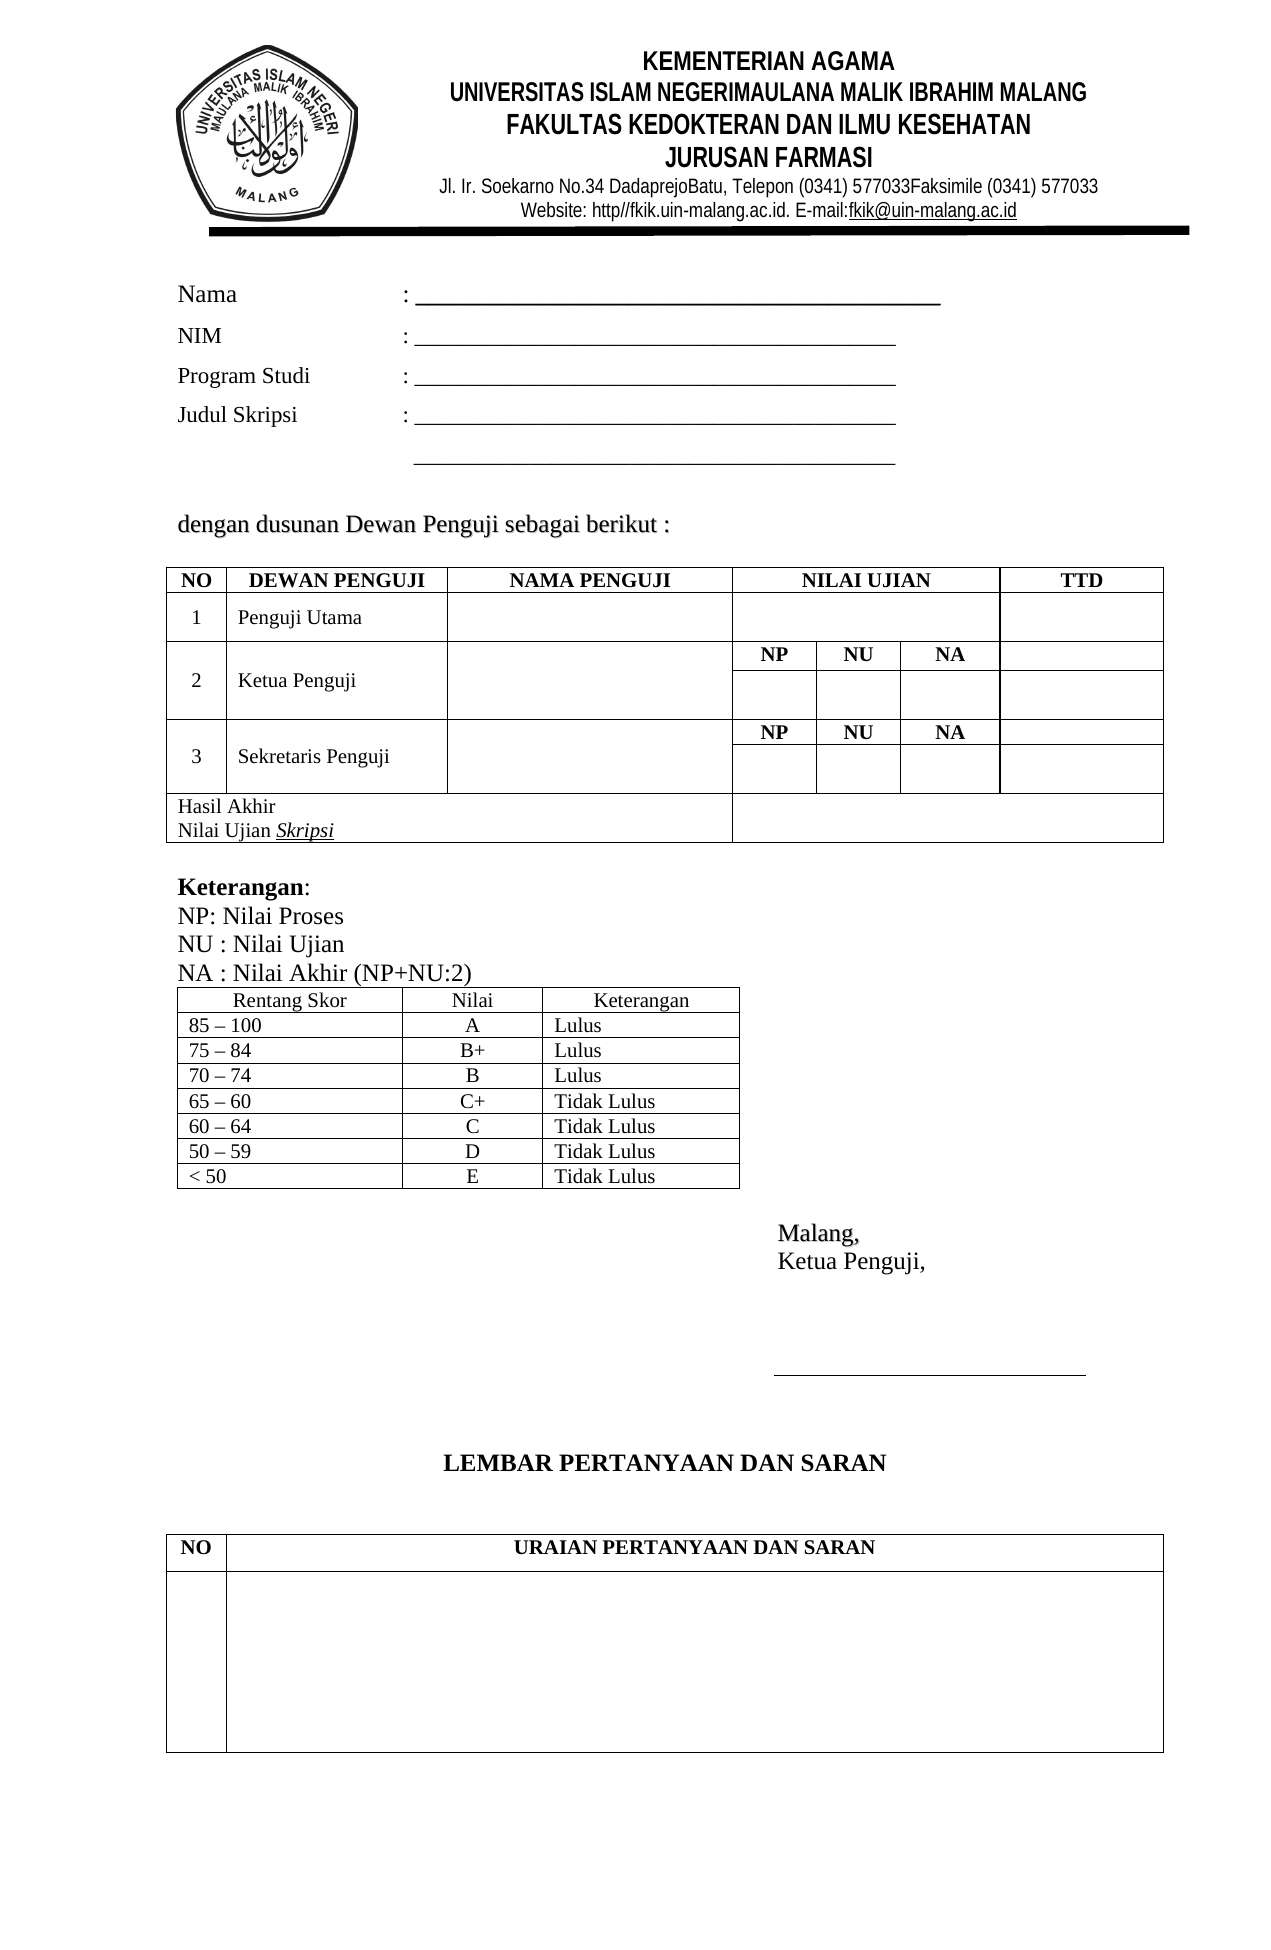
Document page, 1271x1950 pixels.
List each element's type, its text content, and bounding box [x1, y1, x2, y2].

table_cell Tidak Lulus [543, 1164, 739, 1188]
table_cell 3 [167, 720, 226, 793]
table_cell NP [733, 720, 816, 744]
table_cell [1001, 642, 1163, 670]
table_cell NA [901, 642, 999, 670]
table_cell [733, 593, 999, 641]
table_cell [817, 671, 900, 719]
table_cell [733, 745, 816, 793]
table_cell NA [901, 720, 999, 744]
table_cell NU [817, 720, 900, 744]
table_cell [901, 671, 999, 719]
text Nama : __________________________________________ [177, 279, 1153, 308]
table_cell [733, 794, 1163, 842]
table_cell [1001, 745, 1163, 793]
table_cell NP [733, 642, 816, 670]
table_cell [1001, 671, 1163, 719]
text __________________________________________ [177, 441, 1153, 467]
table_cell 75 – 84 [178, 1038, 402, 1062]
text NA : Nilai Akhir (NP+NU:2) [177, 958, 1153, 987]
table_cell Penguji Utama [227, 593, 447, 641]
text dengan dusunan Dewan Penguji sebagai berikut : [177, 509, 1153, 538]
text Ketua Penguji, [702, 1246, 1153, 1275]
text NP: Nilai Proses [177, 901, 1153, 929]
table_cell 85 – 100 [178, 1013, 402, 1037]
table_cell 70 – 74 [178, 1064, 402, 1087]
text NU : Nilai Ujian [177, 929, 1153, 958]
table_cell < 50 [178, 1164, 402, 1188]
table_header NILAI UJIAN [733, 568, 999, 592]
table_cell [817, 745, 900, 793]
table_cell B [403, 1064, 542, 1087]
table_cell [227, 1572, 1163, 1752]
picture [175, 45, 358, 222]
table_cell D [403, 1139, 542, 1163]
table_cell Tidak Lulus [543, 1114, 739, 1138]
table_header Rentang Skor [178, 988, 402, 1012]
table_header Nilai [403, 988, 542, 1012]
text LEMBAR PERTANYAAN DAN SARAN [177, 1448, 1153, 1476]
table_cell Lulus [543, 1038, 739, 1062]
table_cell Lulus [543, 1013, 739, 1037]
table_cell Ketua Penguji [227, 642, 447, 719]
table_cell E [403, 1164, 542, 1188]
table_cell [448, 720, 732, 793]
text Malang, [702, 1218, 1153, 1246]
table_header Keterangan [543, 988, 739, 1012]
table_cell [1001, 593, 1163, 641]
table_cell 60 – 64 [178, 1114, 402, 1138]
table_cell [1001, 720, 1163, 744]
text NIM : __________________________________________ [177, 322, 1153, 349]
table_header NAMA PENGUJI [448, 568, 732, 592]
table_cell B+ [403, 1038, 542, 1062]
table_header TTD [1001, 568, 1163, 592]
table_cell [448, 593, 732, 641]
table_header URAIAN PERTANYAAN DAN SARAN [227, 1535, 1163, 1571]
table_cell [167, 1572, 226, 1752]
table_cell Sekretaris Penguji [227, 720, 447, 793]
table_header DEWAN PENGUJI [227, 568, 447, 592]
table_cell C [403, 1114, 542, 1138]
table_cell Tidak Lulus [543, 1089, 739, 1113]
text Program Studi : __________________________________________ [177, 362, 1153, 388]
table_cell Lulus [543, 1064, 739, 1087]
table_cell NU [817, 642, 900, 670]
text Judul Skripsi : __________________________________________ [177, 401, 1153, 428]
table_cell 50 – 59 [178, 1139, 402, 1163]
table_cell A [403, 1013, 542, 1037]
table_cell 1 [167, 593, 226, 641]
table_header NO [167, 568, 226, 592]
table_cell 65 – 60 [178, 1089, 402, 1113]
table_cell Hasil Akhir Nilai Ujian Skripsi [167, 794, 732, 842]
table_cell 2 [167, 642, 226, 719]
text Keterangan: [177, 872, 1153, 901]
table_cell [901, 745, 999, 793]
table_cell [448, 642, 732, 719]
table_header NO [167, 1535, 226, 1571]
table_cell C+ [403, 1089, 542, 1113]
table_cell Tidak Lulus [543, 1139, 739, 1163]
table_cell [733, 671, 816, 719]
